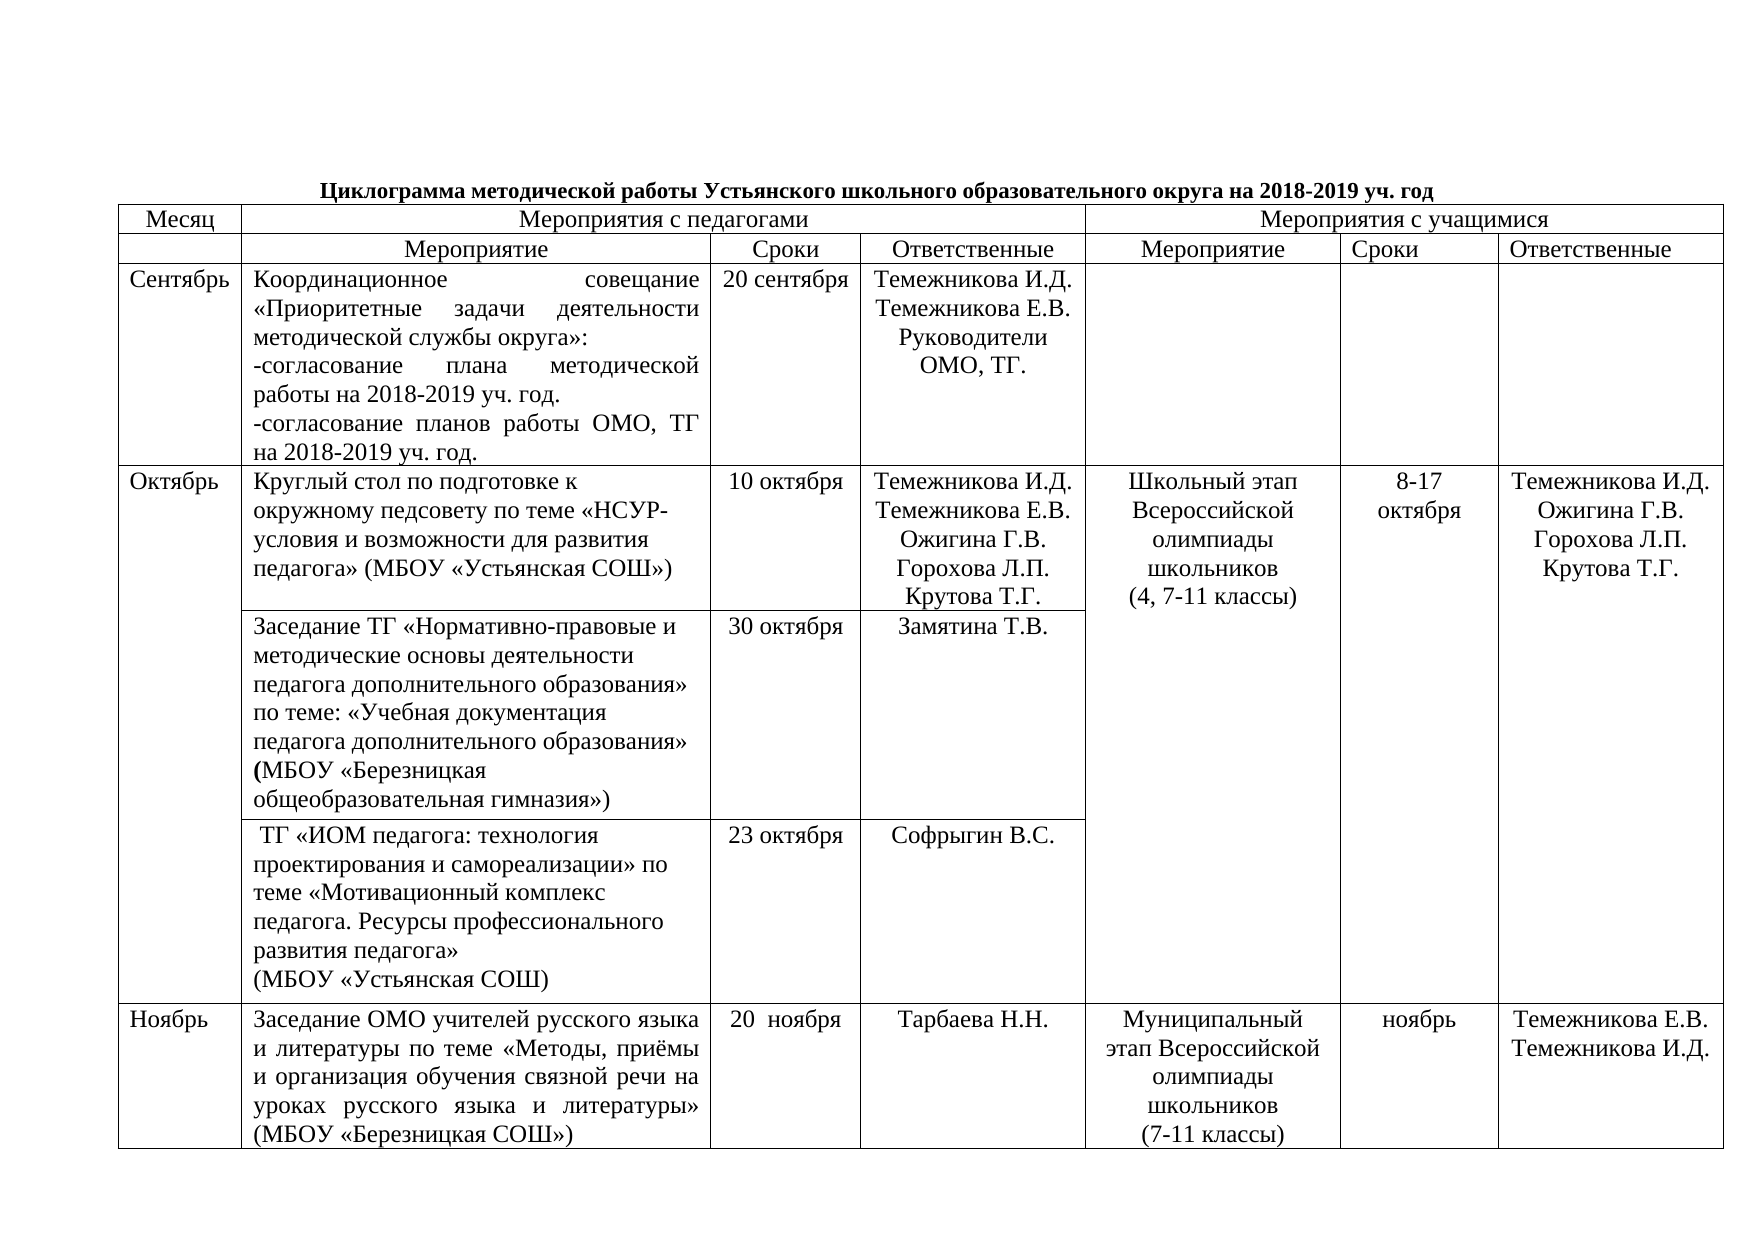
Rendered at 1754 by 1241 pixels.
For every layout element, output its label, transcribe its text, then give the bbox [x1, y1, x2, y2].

table_cell 30 октября [711, 611, 860, 819]
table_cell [242, 1004, 710, 1148]
table_cell Темежникова И.Д. Ожигина Г.В. Горохова Л.П. Крутова Т.Г. [1499, 466, 1723, 1003]
table_cell Октябрь [119, 466, 241, 1003]
table_cell Муниципальный этап Всероссийской олимпиады школьников (7-11 классы) [1086, 1004, 1340, 1148]
table_header Мероприятия с учащимися [1086, 205, 1723, 233]
text Циклограмма методической работы Устьянского школьного образовательного округа на 2018-2019 уч. год [118, 177, 1636, 203]
table_cell Тарбаева Н.Н. [861, 1004, 1085, 1148]
table_cell Ответственные [1499, 234, 1723, 263]
table_cell 8-17 октября [1341, 466, 1498, 1003]
table_cell [119, 234, 241, 263]
table_cell Мероприятие [1086, 234, 1340, 263]
table_cell Ноябрь [119, 1004, 241, 1148]
table_header Месяц [119, 205, 241, 233]
table_cell ТГ «ИОМ педагога: технология проектирования и самореализации» по теме «Мотивационный комплекс педагога. Ресурсы профессионального развития педагога» (МБОУ «Устьянская СОШ) [242, 820, 710, 1003]
table_cell Темежникова И.Д. Темежникова Е.В. Руководители ОМО, ТГ. [861, 264, 1085, 465]
table_cell Заседание ТГ «Нормативно-правовые и методические основы деятельности педагога дополнительного образования» по теме: «Учебная документация педагога дополнительного образования» (МБОУ «Березницкая общеобразовательная гимназия») [242, 611, 710, 819]
table_cell ноябрь [1341, 1004, 1498, 1148]
table_cell [1499, 264, 1723, 465]
table_cell 20 сентября [711, 264, 860, 465]
table_cell Круглый стол по подготовке к окружному педсовету по теме «НСУР- условия и возможности для развития педагога» (МБОУ «Устьянская СОШ») [242, 466, 710, 610]
table_cell 20 ноября [711, 1004, 860, 1148]
table_cell Ответственные [861, 234, 1085, 263]
table_cell Темежникова Е.В. Темежникова И.Д. [1499, 1004, 1723, 1148]
table_cell 10 октября [711, 466, 860, 610]
table_cell Замятина Т.В. [861, 611, 1085, 819]
table_cell Координационное совещание «Приоритетные задачи деятельности методической службы округа»: -согласование плана методической работы на 2018-2019 уч. год. -согласование планов работы ОМО, ТГ на 2018-2019 уч. год. [242, 264, 710, 465]
table_cell [1086, 264, 1340, 465]
table_cell [1341, 264, 1498, 465]
table_cell Мероприятие [242, 234, 710, 263]
table_cell Сроки [1341, 234, 1498, 263]
table_cell Темежникова И.Д. Темежникова Е.В. Ожигина Г.В. Горохова Л.П. Крутова Т.Г. [861, 466, 1085, 610]
table_header Мероприятия с педагогами [242, 205, 1085, 233]
table_cell Школьный этап Всероссийской олимпиады школьников (4, 7-11 классы) [1086, 466, 1340, 1003]
table_cell Софрыгин В.С. [861, 820, 1085, 1003]
table_cell 23 октября [711, 820, 860, 1003]
table_cell Сроки [711, 234, 860, 263]
table_cell Сентябрь [119, 264, 241, 465]
